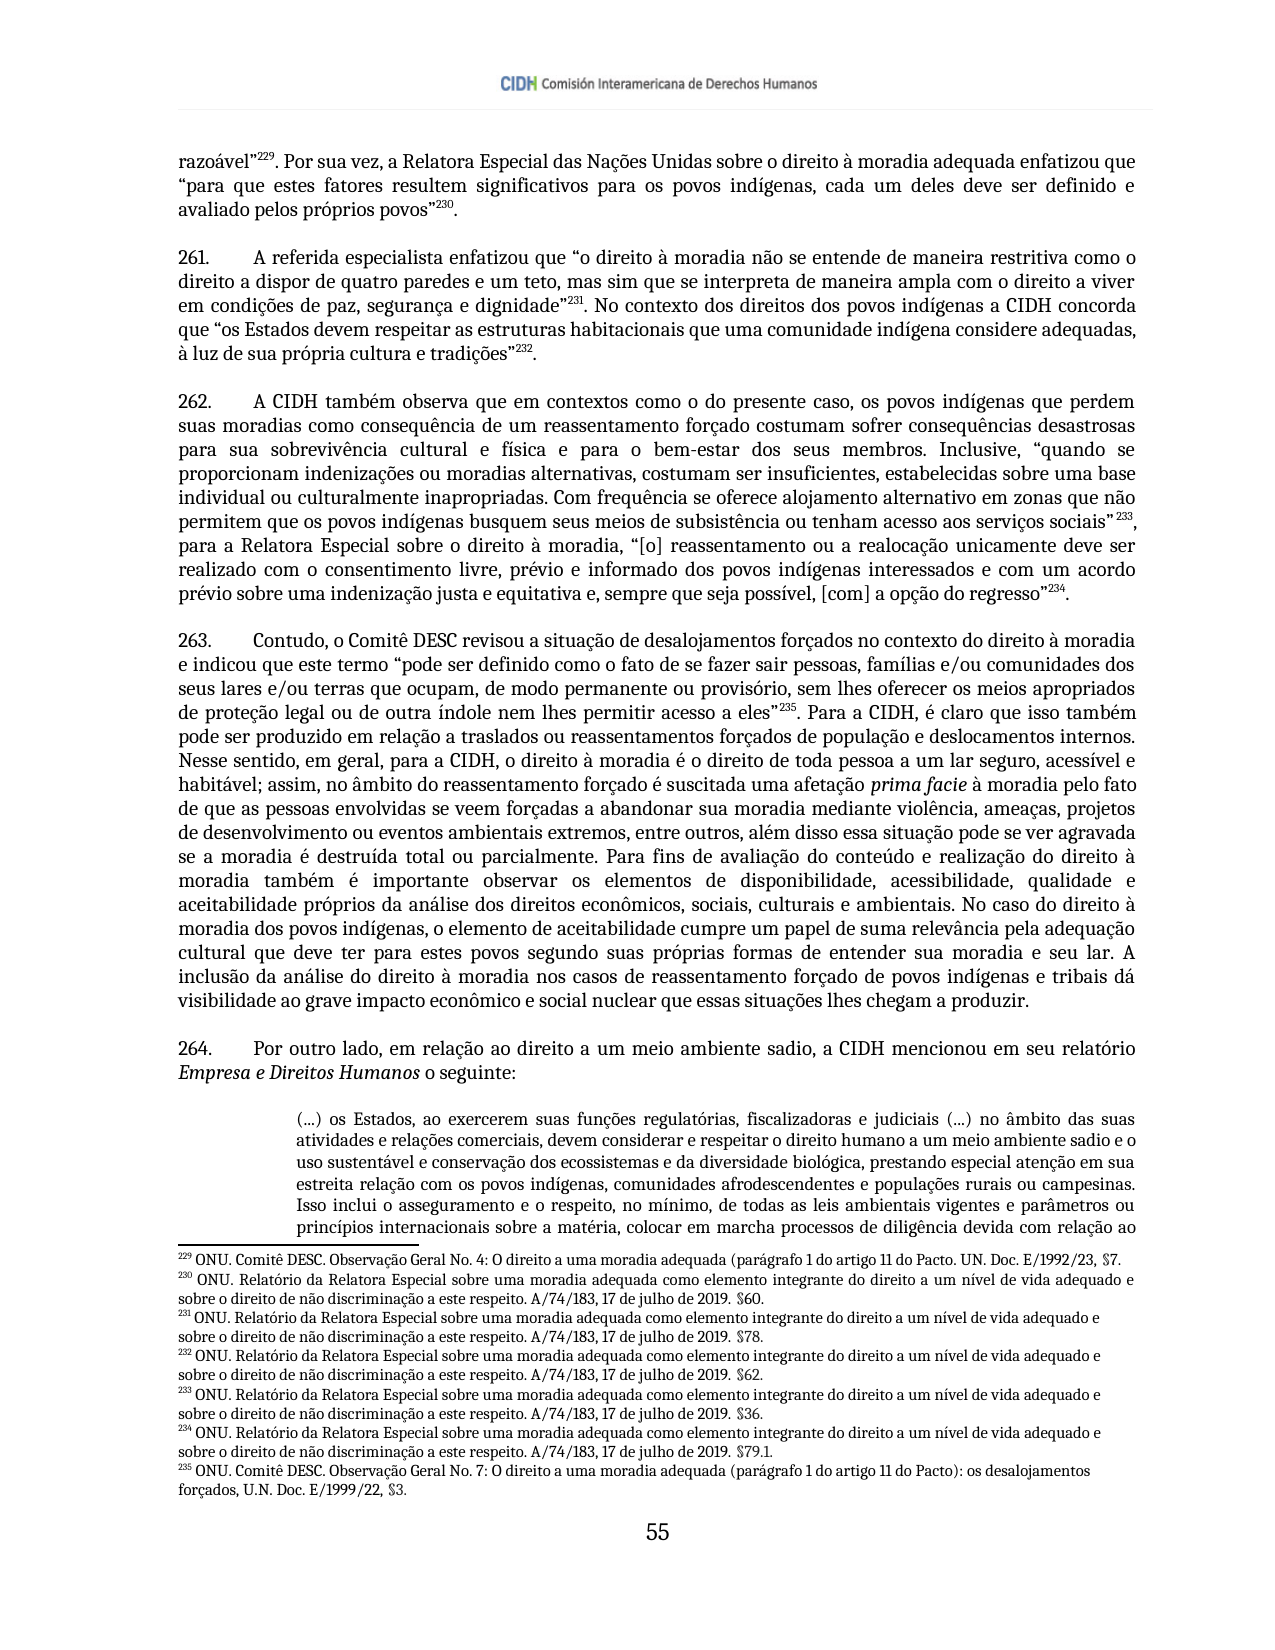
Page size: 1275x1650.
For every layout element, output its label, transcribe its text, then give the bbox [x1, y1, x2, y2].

list Contudo, o Comitê DESC revisou a situação de desalojamentos forçados no contexto do direito à moradia e indicou que este termo “pode ser definido como o fato de se fazer sair pessoas, famílias e/ou comunidades dos seus lares e/ou terras que ocupam, de modo permanente ou provisório, sem lhes oferecer os meios apropriados de proteção legal ou de outra índole nem lhes permitir acesso a eles”. Para a CIDH, é claro que isso também pode ser produzido em relação a traslados ou reassentamentos forçados de população e deslocamentos internos. Nesse sentido, em geral, para a CIDH, o direito à moradia é o direito de toda pessoa a um lar seguro, acessível e habitável; assim, no âmbito do reassentamento forçado é suscitada uma afetação prima facie à moradia pelo fato de que as pessoas envolvidas se veem forçadas a abandonar sua moradia mediante violência, ameaças, projetos de desenvolvimento ou eventos ambientais extremos, entre outros, além disso essa situação pode se ver agravada se a moradia é destruída total ou parcialmente. Para fins de avaliação do conteúdo e realização do direito à moradia também é importante observar os elementos de disponibilidade, acessibilidade, qualidade e aceitabilidade próprios da análise dos direitos econômicos, sociais, culturais e ambientais. No caso do direito à moradia dos povos indígenas, o elemento de aceitabilidade cumpre um papel de suma relevância pela adequação cultural que deve ter para estes povos segundo suas próprias formas de entender sua moradia e seu lar. A inclusão da análise do direito à moradia nos casos de reassentamento forçado de povos indígenas e tribais dá visibilidade ao grave impacto econômico e social nuclear que essas situações lhes chegam a produzir. [178, 629, 1137, 1012]
list A CIDH também observa que em contextos como o do presente caso, os povos indígenas que perdem suas moradias como consequência de um reassentamento forçado costumam sofrer consequências desastrosas para sua sobrevivência cultural e física e para o bem-estar dos seus membros. Inclusive, “quando se proporcionam indenizações ou moradias alternativas, costumam ser insuficientes, estabelecidas sobre uma base individual ou culturalmente inapropriadas. Com frequência se oferece alojamento alternativo em zonas que não permitem que os povos indígenas busquem seus meios de subsistência ou tenham acesso aos serviços sociais”, para a Relatora Especial sobre o direito à moradia, “[o] reassentamento ou a realocação unicamente deve ser realizado com o consentimento livre, prévio e informado dos povos indígenas interessados e com um acordo prévio sobre uma indenização justa e equitativa e, sempre que seja possível, [com] a opção do regresso”. [178, 389, 1137, 605]
list Já com relação ao conteúdo do direito à moradia, o Comitê de Direitos Econômicos, Sociais e Culturais das Nações Unidas rechaçou conceituar tal direito “em um sentido estrito ou restritivo que o equipare, por exemplo, com o abrigo que resulta do mero fato de se ter um teto sobre a cabeça ou o considere exclusivamente como uma comodidade”, assinalou que moradia é um conceito que “não deve ser entendido como mera moradia, mas sim como moradia adequada”, indicando que isso “significa dispor de um lugar onde se pode ficar isolado caso se deseje, espaço adequado, segurança adequada, iluminação e ventilação adequadas, uma infraestrutura básica adequada e uma situação adequada com relação ao trabalho e os serviços básicos, tudo isso a um custo razoável”. Por sua vez, a Relatora Especial das Nações Unidas sobre o direito à moradia adequada enfatizou que “para que estes fatores resultem significativos para os povos indígenas, cada um deles deve ser definido e avaliado pelos próprios povos”. [178, 150, 1137, 222]
list Por outro lado, em relação ao direito a um meio ambiente sadio, a CIDH mencionou em seu relatório Empresa e Direitos Humanos o seguinte: [178, 1036, 1137, 1084]
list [296, 1108, 1137, 1238]
list A referida especialista enfatizou que “o direito à moradia não se entende de maneira restritiva como o direito a dispor de quatro paredes e um teto, mas sim que se interpreta de maneira ampla com o direito a viver em condições de paz, segurança e dignidade”. No contexto dos direitos dos povos indígenas a CIDH concorda que “os Estados devem respeitar as estruturas habitacionais que uma comunidade indígena considere adequadas, à luz de sua própria cultura e tradições”. [178, 246, 1137, 366]
picture [495, 75, 820, 93]
